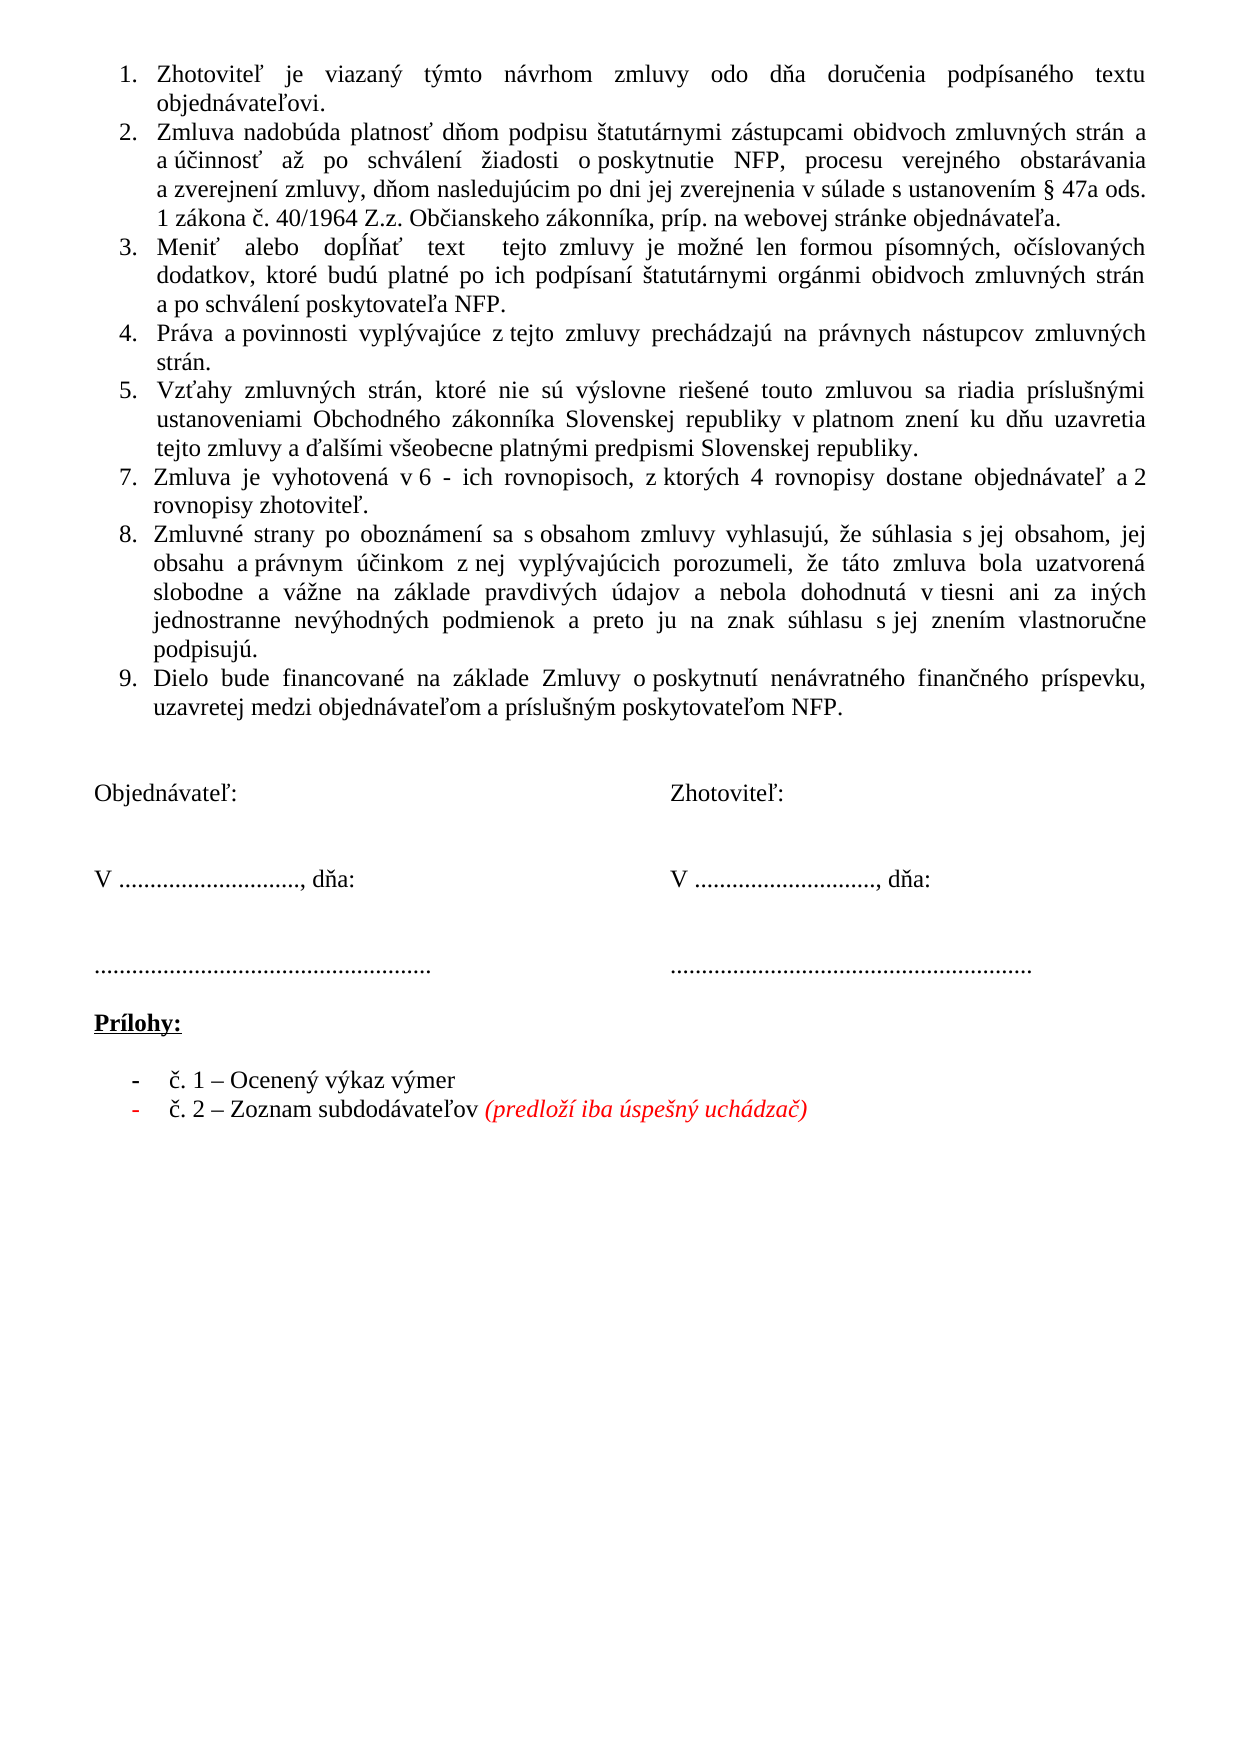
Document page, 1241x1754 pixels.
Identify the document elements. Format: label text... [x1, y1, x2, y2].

text 7. Zmluva je vyhotovená v 6 - ich rovnopisoch, z ktorých 4 rovnopisy dostane objednávateľ a 2 rovnopisy zhotoviteľ. [119, 462, 1146, 519]
text V ............................., dňa: V ............................., dňa: [94, 864, 1146, 893]
text 9. Dielo bude financované na základe Zmluvy o poskytnutí nenávratného finančného príspevku, uzavretej medzi objednávateľom a príslušným poskytovateľom NFP. [119, 663, 1146, 720]
list Vzťahy zmluvných strán, ktoré nie sú výslovne riešené touto zmluvou sa riadia príslušnými ustanoveniami Obchodného zákonníka Slovenskej republiky v platnom znení ku dňu uzavretia tejto zmluvy a ďalšími všeobecne platnými predpismi Slovenskej republiky. [119, 375, 1146, 462]
list Meniť alebo dopĺňať text tejto zmluvy je možné len formou písomných, očíslovaných dodatkov, ktoré budú platné po ich podpísaní štatutárnymi orgánmi obidvoch zmluvných strán a po schválení poskytovateľa NFP. [119, 232, 1146, 318]
list č. 2 – Zoznam subdodávateľov (predloží iba úspešný uchádzač) [131, 1094, 1146, 1123]
text 8. Zmluvné strany po oboznámení sa s obsahom zmluvy vyhlasujú, že súhlasia s jej obsahom, jej obsahu a právnym účinkom z nej vyplývajúcich porozumeli, že táto zmluva bola uzatvorená slobodne a vážne na základe pravdivých údajov a nebola dohodnutá v tiesni ani za iných jednostranne nevýhodných podmienok a preto ju na znak súhlasu s jej znením vlastnoručne podpisujú. [119, 519, 1146, 663]
text ...................................................... .......................................................... [94, 950, 1146, 979]
list Zhotoviteľ je viazaný týmto návrhom zmluvy odo dňa doručenia podpísaného textu objednávateľovi. [119, 59, 1146, 117]
list Práva a povinnosti vyplývajúce z tejto zmluvy prechádzajú na právnych nástupcov zmluvných strán. [119, 318, 1146, 375]
text Prílohy: [94, 1008, 1146, 1037]
list Zmluva nadobúda platnosť dňom podpisu štatutárnymi zástupcami obidvoch zmluvných strán a a účinnosť až po schválení žiadosti o poskytnutie NFP, procesu verejného obstarávania a zverejnení zmluvy, dňom nasledujúcim po dni jej zverejnenia v súlade s ustanovením § 47a ods. 1 zákona č. 40/1964 Z.z. Občianskeho zákonníka, príp. na webovej stránke objednávateľa. [119, 117, 1146, 232]
text Objednávateľ: Zhotoviteľ: [94, 778, 1146, 807]
list č. 1 – Ocenený výkaz výmer [131, 1065, 1146, 1094]
